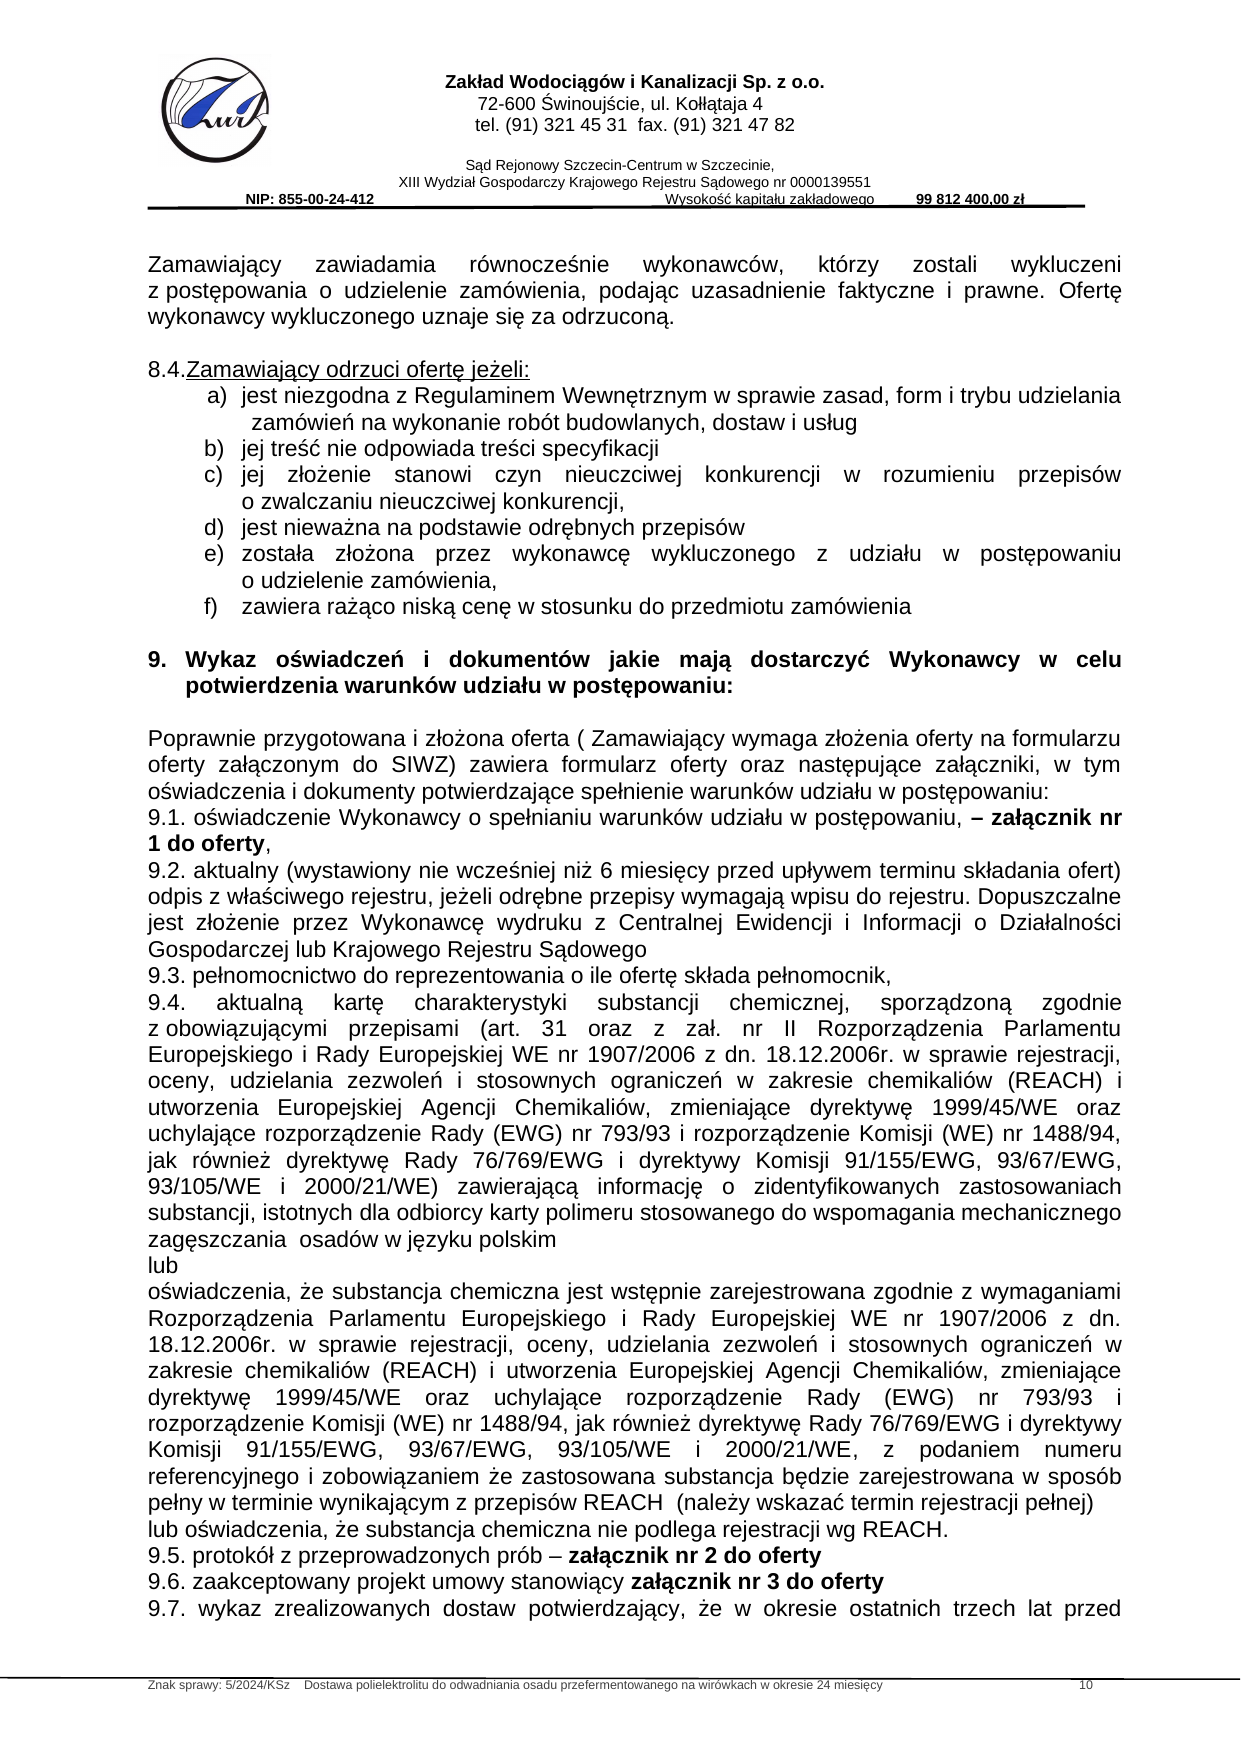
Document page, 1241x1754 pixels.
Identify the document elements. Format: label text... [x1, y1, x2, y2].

list Wykaz oświadczeń i dokumentów jakie mają dostarczyć Wykonawcy w celu potwierdzenia warunków udziału w postępowaniu: [148, 646, 1122, 698]
text 9.4. aktualną kartę charakterystyki substancji chemicznej, sporządzoną zgodnie z obowiązującymi przepisami (art. 31 oraz z zał. nr II Rozporządzenia Parlamentu Europejskiego i Rady Europejskiej WE nr 1907/2006 z dn. 18.12.2006r. w sprawie rejestracji, oceny, udzielania zezwoleń i stosownych ograniczeń w zakresie chemikaliów (REACH) i utworzenia Europejskiej Agencji Chemikaliów, zmieniające dyrektywę 1999/45/WE oraz uchylające rozporządzenie Rady (EWG) nr 793/93 i rozporządzenie Komisji (WE) nr 1488/94, jak również dyrektywę Rady 76/769/EWG i dyrektywy Komisji 91/155/EWG, 93/67/EWG, 93/105/WE i 2000/21/WE) zawierającą informację o zidentyfikowanych zastosowaniach substancji, istotnych dla odbiorcy karty polimeru stosowanego do wspomagania mechanicznego zagęszczania osadów w języku polskim [148, 988, 1122, 1252]
text 9.6. zaakceptowany projekt umowy stanowiący załącznik nr 3 do oferty [148, 1568, 1122, 1594]
text lub oświadczenia, że substancja chemiczna nie podlega rejestracji wg REACH. [148, 1516, 1122, 1542]
picture [158, 54, 272, 167]
text 8.4.Zamawiający odrzuci ofertę jeżeli: [148, 356, 1122, 382]
text lub [148, 1252, 1122, 1278]
text 9.3. pełnomocnictwo do reprezentowania o ile ofertę składa pełnomocnik, [148, 962, 1122, 988]
text 9.5. protokół z przeprowadzonych prób – załącznik nr 2 do oferty [148, 1542, 1122, 1568]
list jest nieważna na podstawie odrębnych przepisów [204, 514, 1122, 540]
text 9.2. aktualny (wystawiony nie wcześniej niż 6 miesięcy przed upływem terminu składania ofert) odpis z właściwego rejestru, jeżeli odrębne przepisy wymagają wpisu do rejestru. Dopuszczalne jest złożenie przez Wykonawcę wydruku z Centralnej Ewidencji i Informacji o Działalności Gospodarczej lub Krajowego Rejestru Sądowego [148, 857, 1122, 962]
text Zamawiający zawiadamia równocześnie wykonawców, którzy zostali wykluczeni z postępowania o udzielenie zamówienia, podając uzasadnienie faktyczne i prawne. Ofertę wykonawcy wykluczonego uznaje się za odrzuconą. [148, 251, 1122, 329]
text Poprawnie przygotowana i złożona oferta ( Zamawiający wymaga złożenia oferty na formularzu oferty załączonym do SIWZ) zawiera formularz oferty oraz następujące załączniki, w tym oświadczenia i dokumenty potwierdzające spełnienie warunków udziału w postępowaniu: [148, 725, 1122, 804]
list jej treść nie odpowiada treści specyfikacji [204, 435, 1122, 461]
text oświadczenia, że substancja chemiczna jest wstępnie zarejestrowana zgodnie z wymaganiami Rozporządzenia Parlamentu Europejskiego i Rady Europejskiej WE nr 1907/2006 z dn. 18.12.2006r. w sprawie rejestracji, oceny, udzielania zezwoleń i stosownych ograniczeń w zakresie chemikaliów (REACH) i utworzenia Europejskiej Agencji Chemikaliów, zmieniające dyrektywę 1999/45/WE oraz uchylające rozporządzenie Rady (EWG) nr 793/93 i rozporządzenie Komisji (WE) nr 1488/94, jak również dyrektywę Rady 76/769/EWG i dyrektywy Komisji 91/155/EWG, 93/67/EWG, 93/105/WE i 2000/21/WE, z podaniem numeru referencyjnego i zobowiązaniem że zastosowana substancja będzie zarejestrowana w sposób pełny w terminie wynikającym z przepisów REACH (należy wskazać termin rejestracji pełnej) [148, 1278, 1122, 1516]
list jej złożenie stanowi czyn nieuczciwej konkurencji w rozumieniu przepisów o zwalczaniu nieuczciwej konkurencji, [204, 461, 1122, 514]
text 9.1. oświadczenie Wykonawcy o spełnianiu warunków udziału w postępowaniu, – załącznik nr 1 do oferty, [148, 804, 1122, 857]
list zawiera rażąco niską cenę w stosunku do przedmiotu zamówienia [204, 593, 1122, 619]
list jest niezgodna z Regulaminem Wewnętrznym w sprawie zasad, form i trybu udzielania zamówień na wykonanie robót budowlanych, dostaw i usług [207, 382, 1122, 435]
list została złożona przez wykonawcę wykluczonego z udziału w postępowaniu o udzielenie zamówienia, [204, 540, 1122, 593]
